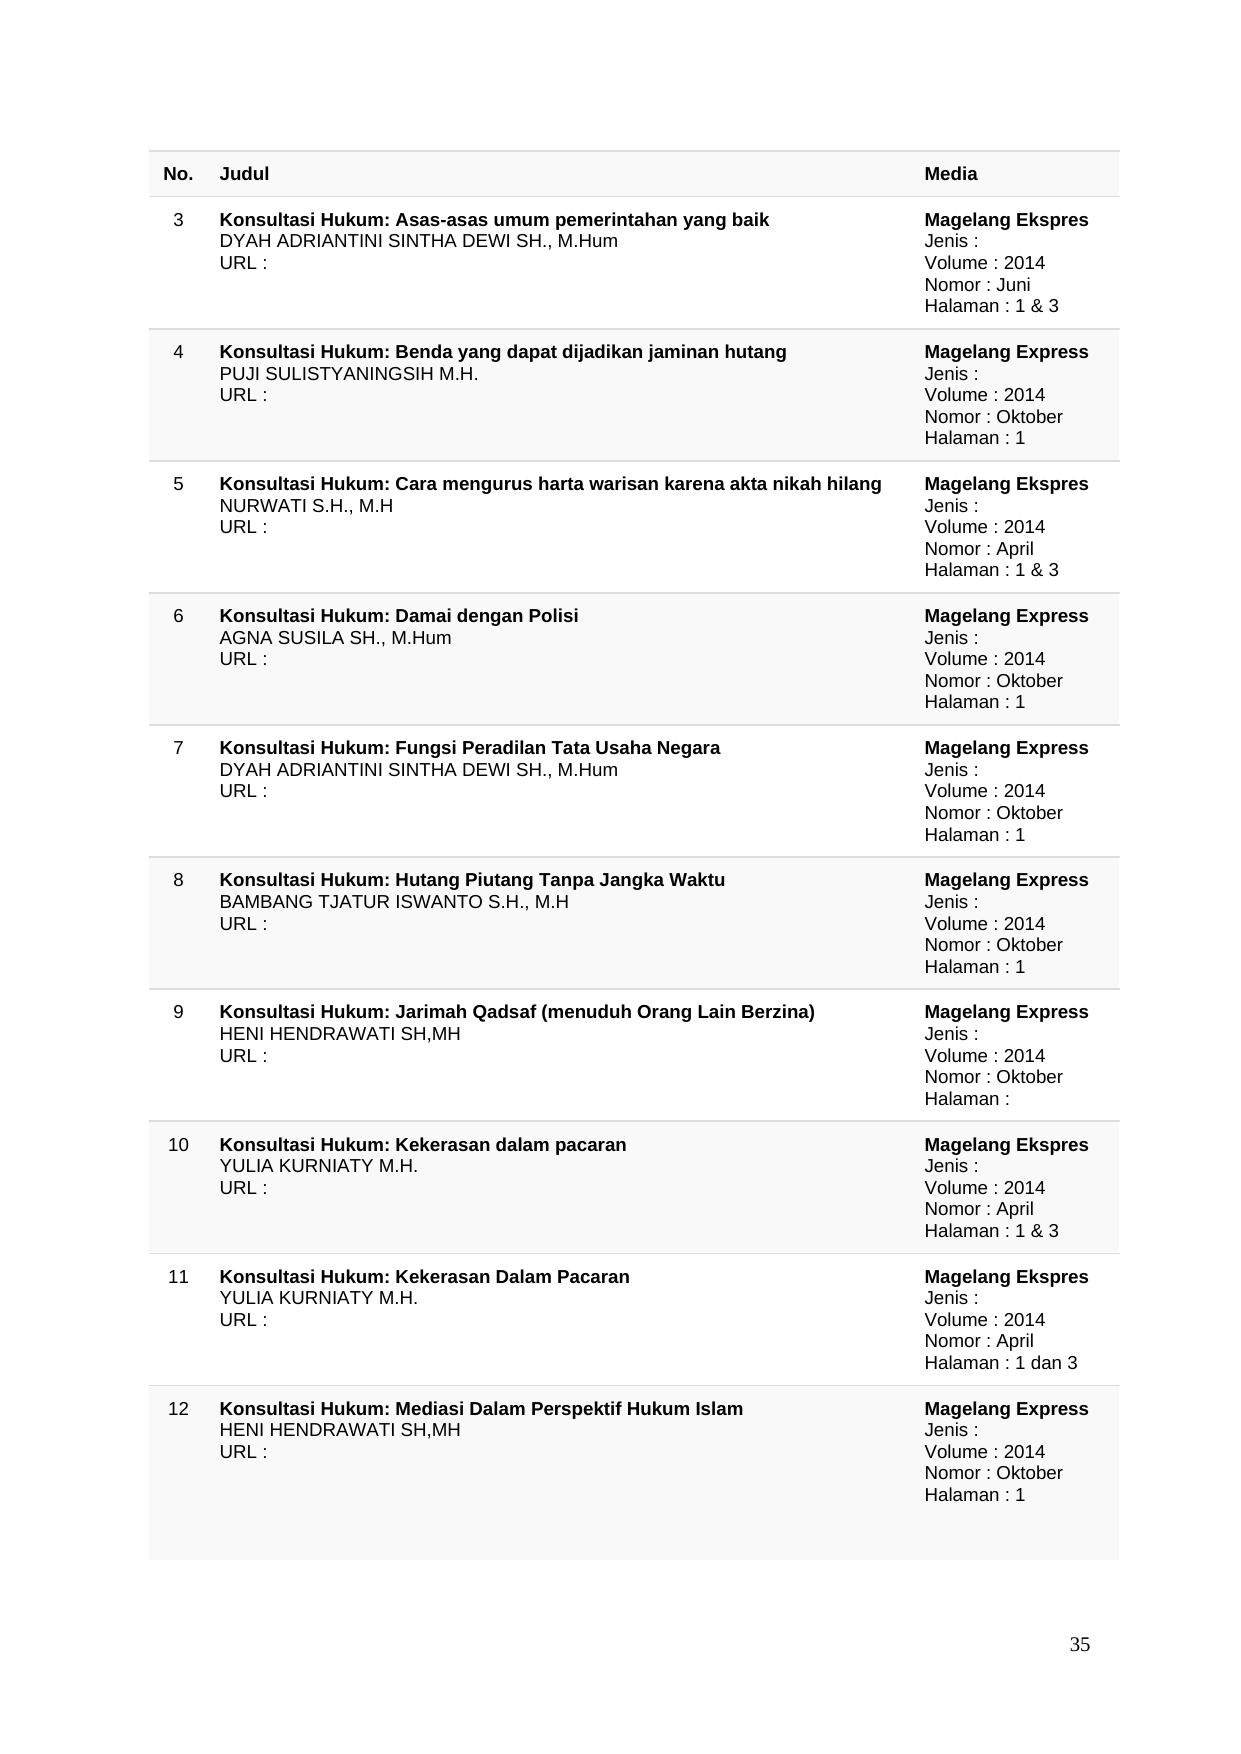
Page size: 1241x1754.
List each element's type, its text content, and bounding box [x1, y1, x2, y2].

table_cell Magelang Express Jenis : Volume : 2014 Nomor : Oktober Halaman : 1 [913, 594, 1119, 724]
table_cell 6 [149, 594, 208, 724]
table_header Media [913, 152, 1119, 196]
table_cell 9 [149, 990, 208, 1120]
table_cell Konsultasi Hukum: Mediasi Dalam Perspektif Hukum Islam HENI HENDRAWATI SH,MH URL : [208, 1386, 913, 1560]
table_cell Konsultasi Hukum: Hutang Piutang Tanpa Jangka Waktu BAMBANG TJATUR ISWANTO S.H., M.H URL : [208, 858, 913, 988]
table_cell Magelang Express Jenis : Volume : 2014 Nomor : Oktober Halaman : 1 [913, 726, 1119, 856]
table_cell Konsultasi Hukum: Benda yang dapat dijadikan jaminan hutang PUJI SULISTYANINGSIH M.H. URL : [208, 330, 913, 460]
table_header No. [149, 152, 208, 196]
table_cell Konsultasi Hukum: Damai dengan Polisi AGNA SUSILA SH., M.Hum URL : [208, 594, 913, 724]
table_cell Konsultasi Hukum: Jarimah Qadsaf (menuduh Orang Lain Berzina) HENI HENDRAWATI SH,MH URL : [208, 990, 913, 1120]
table_cell Magelang Express Jenis : Volume : 2014 Nomor : Oktober Halaman : [913, 990, 1119, 1120]
table_cell Magelang Ekspres Jenis : Volume : 2014 Nomor : April Halaman : 1 & 3 [913, 1122, 1119, 1252]
table_cell 8 [149, 858, 208, 988]
table_cell 4 [149, 330, 208, 460]
table_cell Magelang Ekspres Jenis : Volume : 2014 Nomor : Juni Halaman : 1 & 3 [913, 197, 1119, 328]
table_cell 7 [149, 726, 208, 856]
table_cell 5 [149, 462, 208, 592]
table_cell Magelang Express Jenis : Volume : 2014 Nomor : Oktober Halaman : 1 [913, 330, 1119, 460]
table_header Judul [208, 152, 913, 196]
table_cell Konsultasi Hukum: Fungsi Peradilan Tata Usaha Negara DYAH ADRIANTINI SINTHA DEWI SH., M.Hum URL : [208, 726, 913, 856]
table_cell Magelang Express Jenis : Volume : 2014 Nomor : Oktober Halaman : 1 [913, 1386, 1119, 1560]
table_cell 11 [149, 1254, 208, 1384]
table_cell Konsultasi Hukum: Cara mengurus harta warisan karena akta nikah hilang NURWATI S.H., M.H URL : [208, 462, 913, 592]
table_cell 12 [149, 1386, 208, 1560]
table_cell Konsultasi Hukum: Kekerasan Dalam Pacaran YULIA KURNIATY M.H. URL : [208, 1254, 913, 1384]
table_cell Konsultasi Hukum: Asas-asas umum pemerintahan yang baik DYAH ADRIANTINI SINTHA DEWI SH., M.Hum URL : [208, 197, 913, 328]
table_cell 10 [149, 1122, 208, 1252]
table_cell Konsultasi Hukum: Kekerasan dalam pacaran YULIA KURNIATY M.H. URL : [208, 1122, 913, 1252]
table_cell Magelang Express Jenis : Volume : 2014 Nomor : Oktober Halaman : 1 [913, 858, 1119, 988]
table_cell Magelang Ekspres Jenis : Volume : 2014 Nomor : April Halaman : 1 & 3 [913, 462, 1119, 592]
table_cell 3 [149, 197, 208, 328]
table_cell Magelang Ekspres Jenis : Volume : 2014 Nomor : April Halaman : 1 dan 3 [913, 1254, 1119, 1384]
